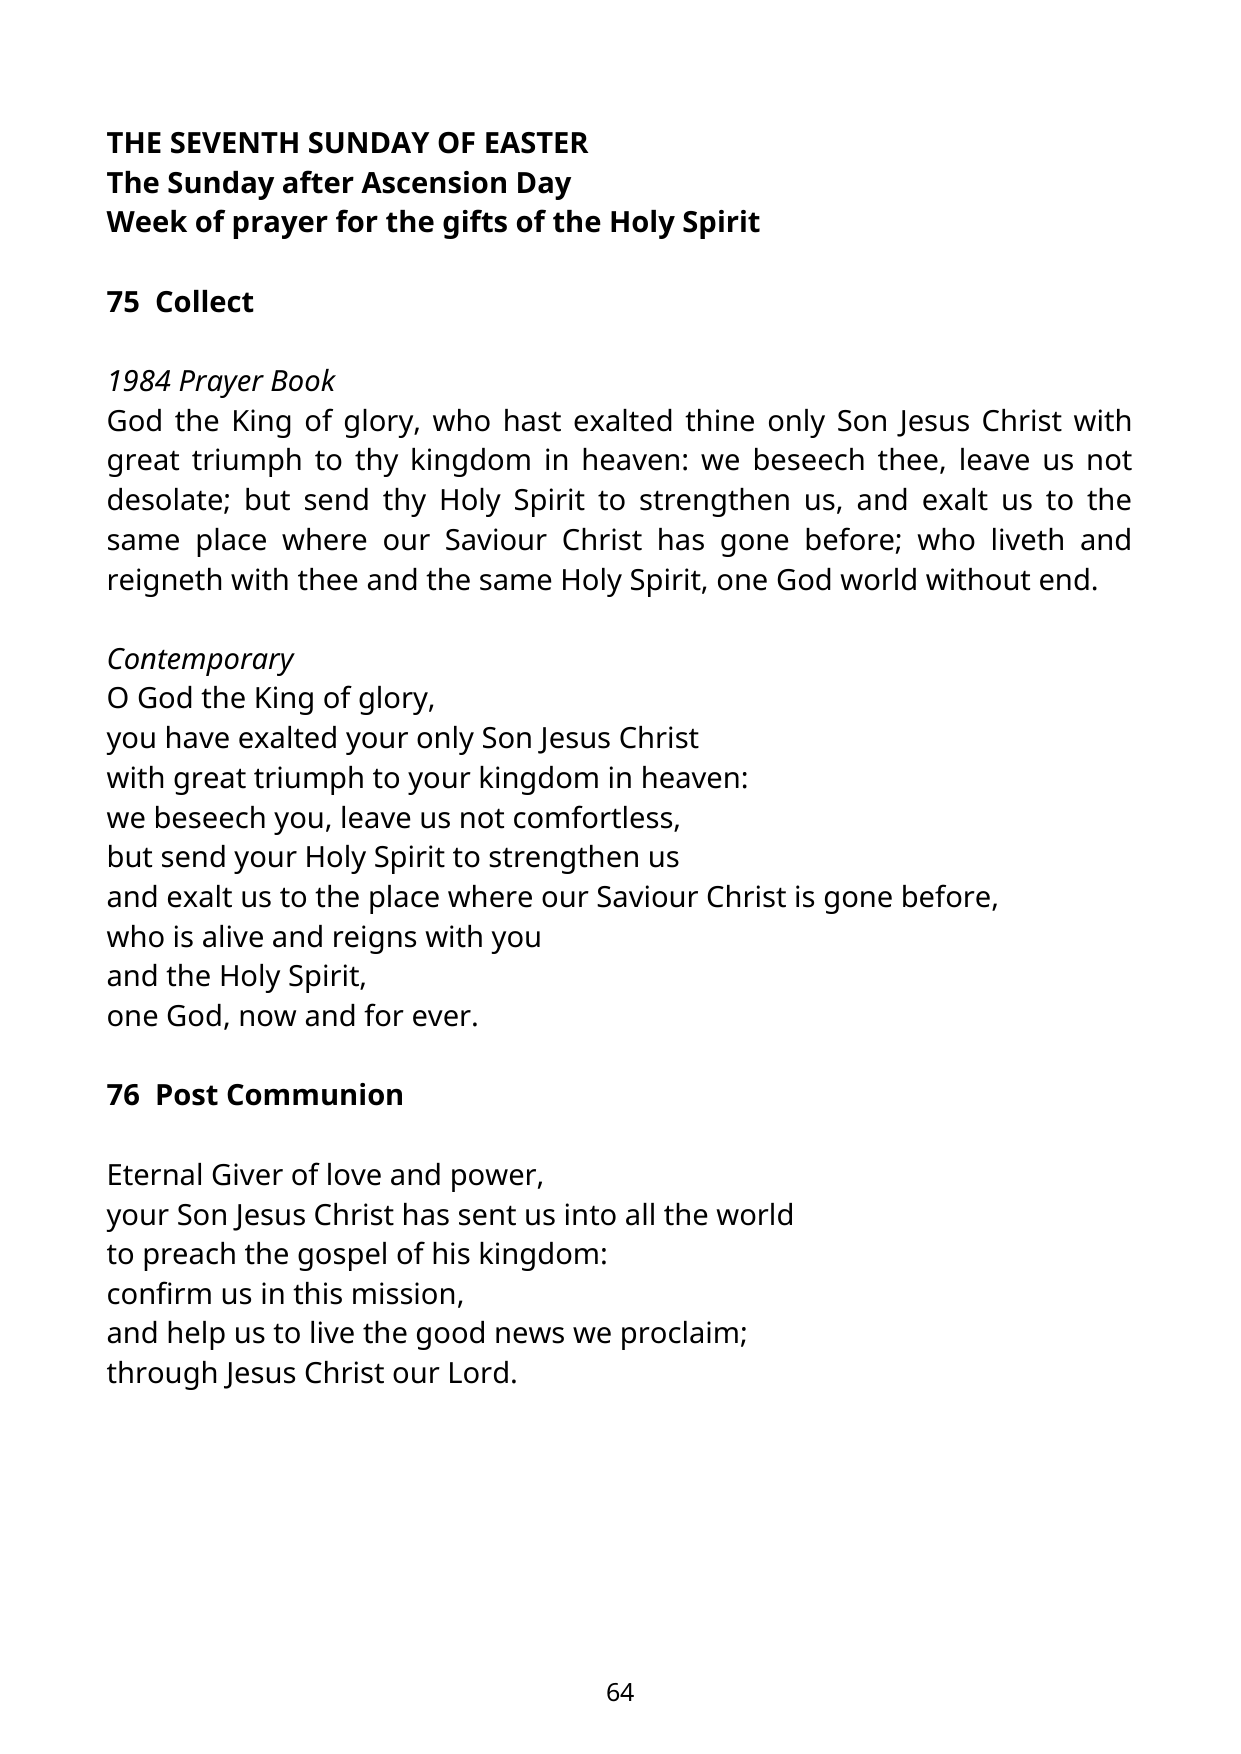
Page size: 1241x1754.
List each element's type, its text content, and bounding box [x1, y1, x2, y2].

text and exalt us to the place where our Saviour Christ is gone before, [106, 876, 1134, 916]
text God the King of glory, who hast exalted thine only Son Jesus Christ with great triumph to thy kingdom in heaven: we beseech thee, leave us not desolate; but send thy Holy Spirit to strengthen us, and exalt us to the same place where our Saviour Christ has gone before; who liveth and reigneth with thee and the same Holy Spirit, one God world without end. [106, 400, 1134, 598]
text The Sunday after Ascension Day [106, 162, 1134, 202]
text 75 Collect [106, 281, 1134, 321]
text confirm us in this mission, [106, 1273, 1134, 1313]
text Contemporary [106, 638, 1134, 678]
text with great triumph to your kingdom in heaven: [106, 757, 1134, 797]
text Week of prayer for the gifts of the Holy Spirit [106, 202, 1134, 241]
text but send your Holy Spirit to strengthen us [106, 837, 1134, 876]
text you have exalted your only Son Jesus Christ [106, 717, 1134, 757]
text we beseech you, leave us not comfortless, [106, 797, 1134, 837]
text and help us to live the good news we proclaim; [106, 1313, 1134, 1352]
text who is alive and reigns with you [106, 916, 1134, 956]
text O God the King of glory, [106, 678, 1134, 717]
subtitle 1984 Prayer Book [106, 360, 1134, 400]
subtitle THE SEVENTH SUNDAY OF EASTER [106, 122, 1134, 162]
text and the Holy Spirit, [106, 956, 1134, 995]
text to preach the gospel of his kingdom: [106, 1233, 1134, 1273]
text your Son Jesus Christ has sent us into all the world [106, 1194, 1134, 1233]
text one God, now and for ever. [106, 995, 1134, 1035]
text through Jesus Christ our Lord. [106, 1352, 1134, 1392]
subtitle 76 Post Communion [106, 1075, 1134, 1114]
text Eternal Giver of love and power, [106, 1154, 1134, 1194]
